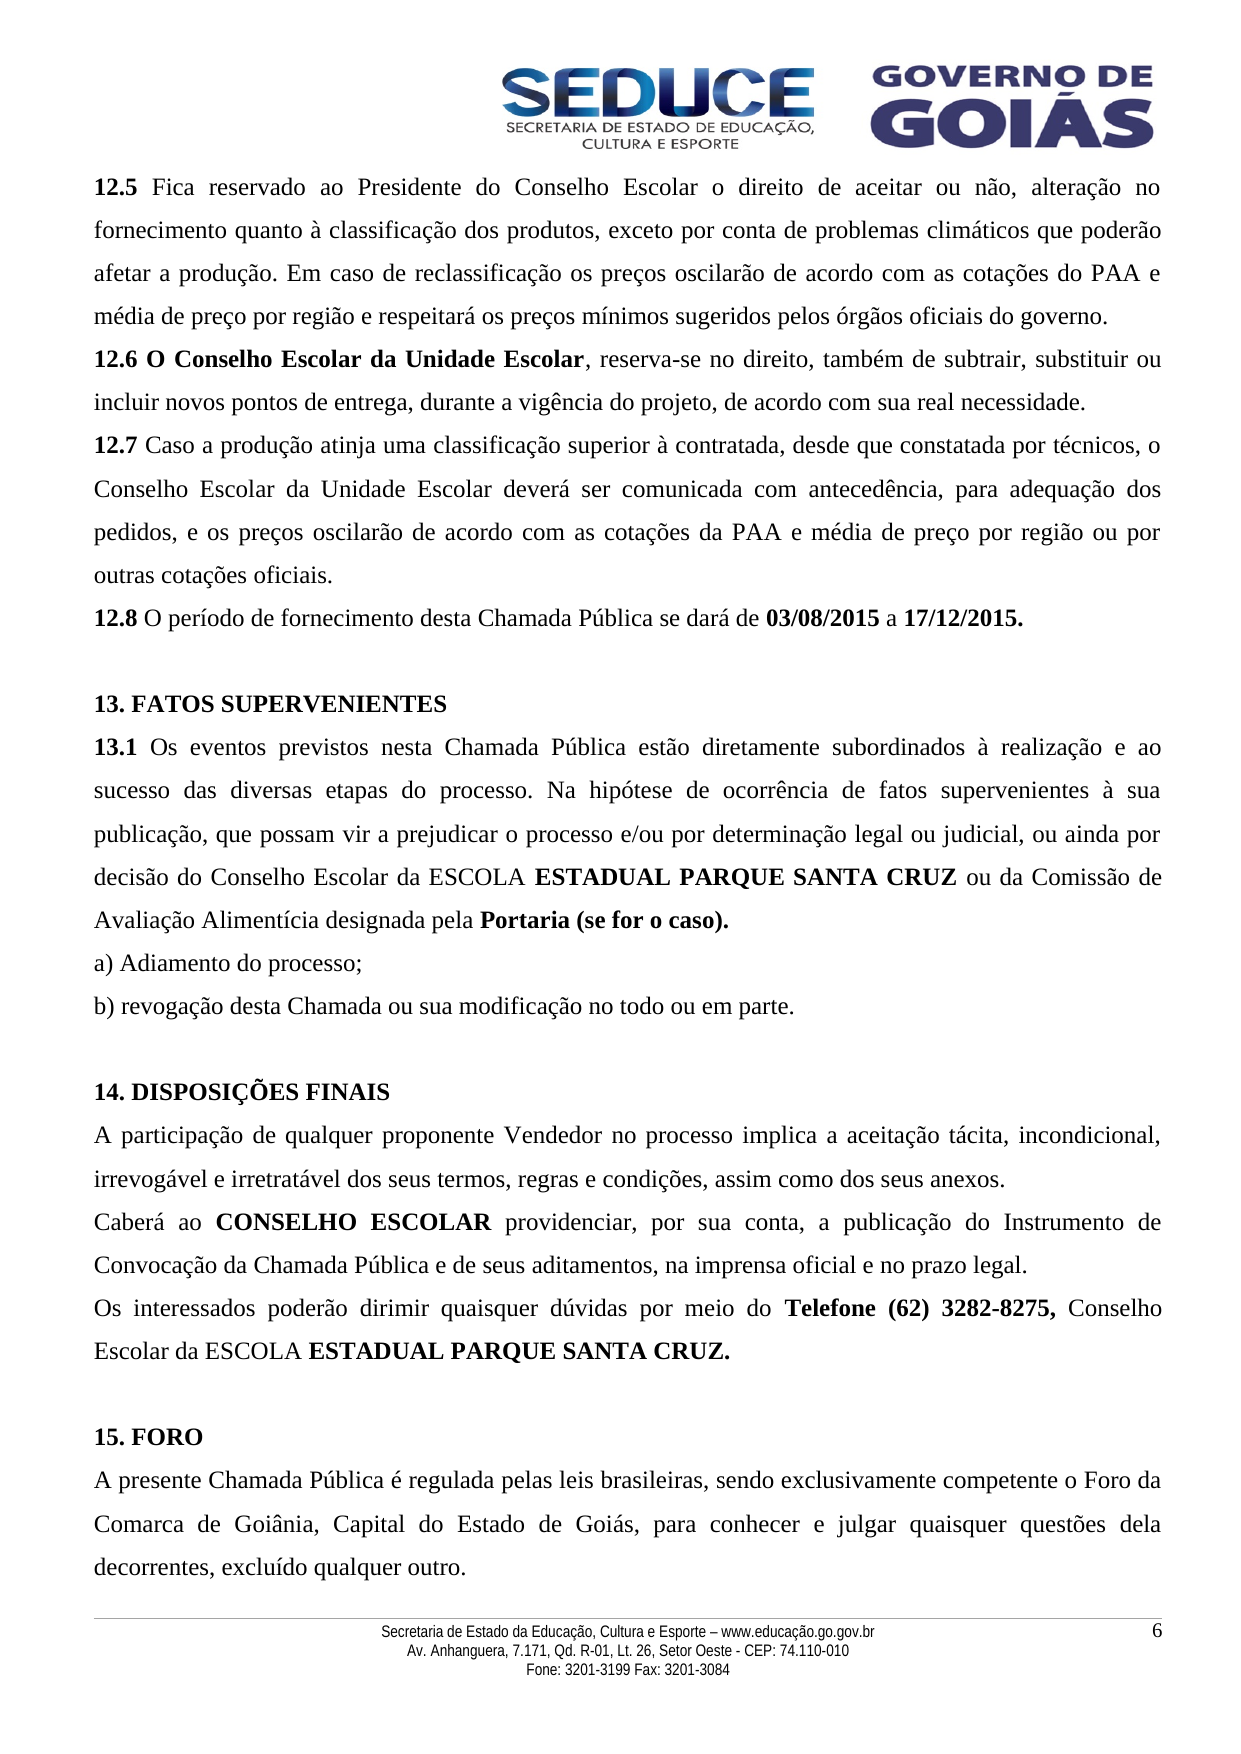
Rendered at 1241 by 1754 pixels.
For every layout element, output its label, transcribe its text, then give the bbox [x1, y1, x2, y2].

text Os interessados poderão dirimir quaisquer dúvidas por meio do Telefone (62) 3282-8275, Conselho Escolar da ESCOLA ESTADUAL PARQUE SANTA CRUZ. [94, 1293, 1162, 1365]
text 12.7 Caso a produção atinja uma classificação superior à contratada, desde que constatada por técnicos, o Conselho Escolar da Unidade Escolar deverá ser comunicada com antecedência, para adequação dos pedidos, e os preços oscilarão de acordo com as cotações da PAA e média de preço por região ou por outras cotações oficiais. [94, 431, 1162, 589]
text 15. FORO [94, 1422, 1162, 1451]
text 14. DISPOSIÇÕES FINAIS [94, 1077, 1162, 1106]
text a) Adiamento do processo; [94, 948, 1162, 977]
text b) revogação desta Chamada ou sua modificação no todo ou em parte. [94, 991, 1162, 1020]
text Caberá ao CONSELHO ESCOLAR providenciar, por sua conta, a publicação do Instrumento de Convocação da Chamada Pública e de seus aditamentos, na imprensa oficial e no prazo legal. [94, 1207, 1162, 1279]
text 12.8 O período de fornecimento desta Chamada Pública se dará de 03/08/2015 a 17/12/2015. [94, 603, 1162, 632]
text A presente Chamada Pública é regulada pelas leis brasileiras, sendo exclusivamente competente o Foro da Comarca de Goiânia, Capital do Estado de Goiás, para conhecer e julgar quaisquer questões dela decorrentes, excluído qualquer outro. [94, 1466, 1162, 1581]
text 13. FATOS SUPERVENIENTES [94, 689, 1162, 718]
picture [501, 59, 1163, 158]
text 12.5 Fica reservado ao Presidente do Conselho Escolar o direito de aceitar ou não, alteração no fornecimento quanto à classificação dos produtos, exceto por conta de problemas climáticos que poderão afetar a produção. Em caso de reclassificação os preços oscilarão de acordo com as cotações do PAA e média de preço por região e respeitará os preços mínimos sugeridos pelos órgãos oficiais do governo. [94, 172, 1162, 330]
text A participação de qualquer proponente Vendedor no processo implica a aceitação tácita, incondicional, irrevogável e irretratável dos seus termos, regras e condições, assim como dos seus anexos. [94, 1121, 1162, 1192]
text 13.1 Os eventos previstos nesta Chamada Pública estão diretamente subordinados à realização e ao sucesso das diversas etapas do processo. Na hipótese de ocorrência de fatos supervenientes à sua publicação, que possam vir a prejudicar o processo e/ou por determinação legal ou judicial, ou ainda por decisão do Conselho Escolar da ESCOLA ESTADUAL PARQUE SANTA CRUZ ou da Comissão de Avaliação Alimentícia designada pela Portaria (se for o caso). [94, 732, 1162, 934]
text 12.6 O Conselho Escolar da Unidade Escolar, reserva-se no direito, também de subtrair, substituir ou incluir novos pontos de entrega, durante a vigência do projeto, de acordo com sua real necessidade. [94, 344, 1162, 416]
